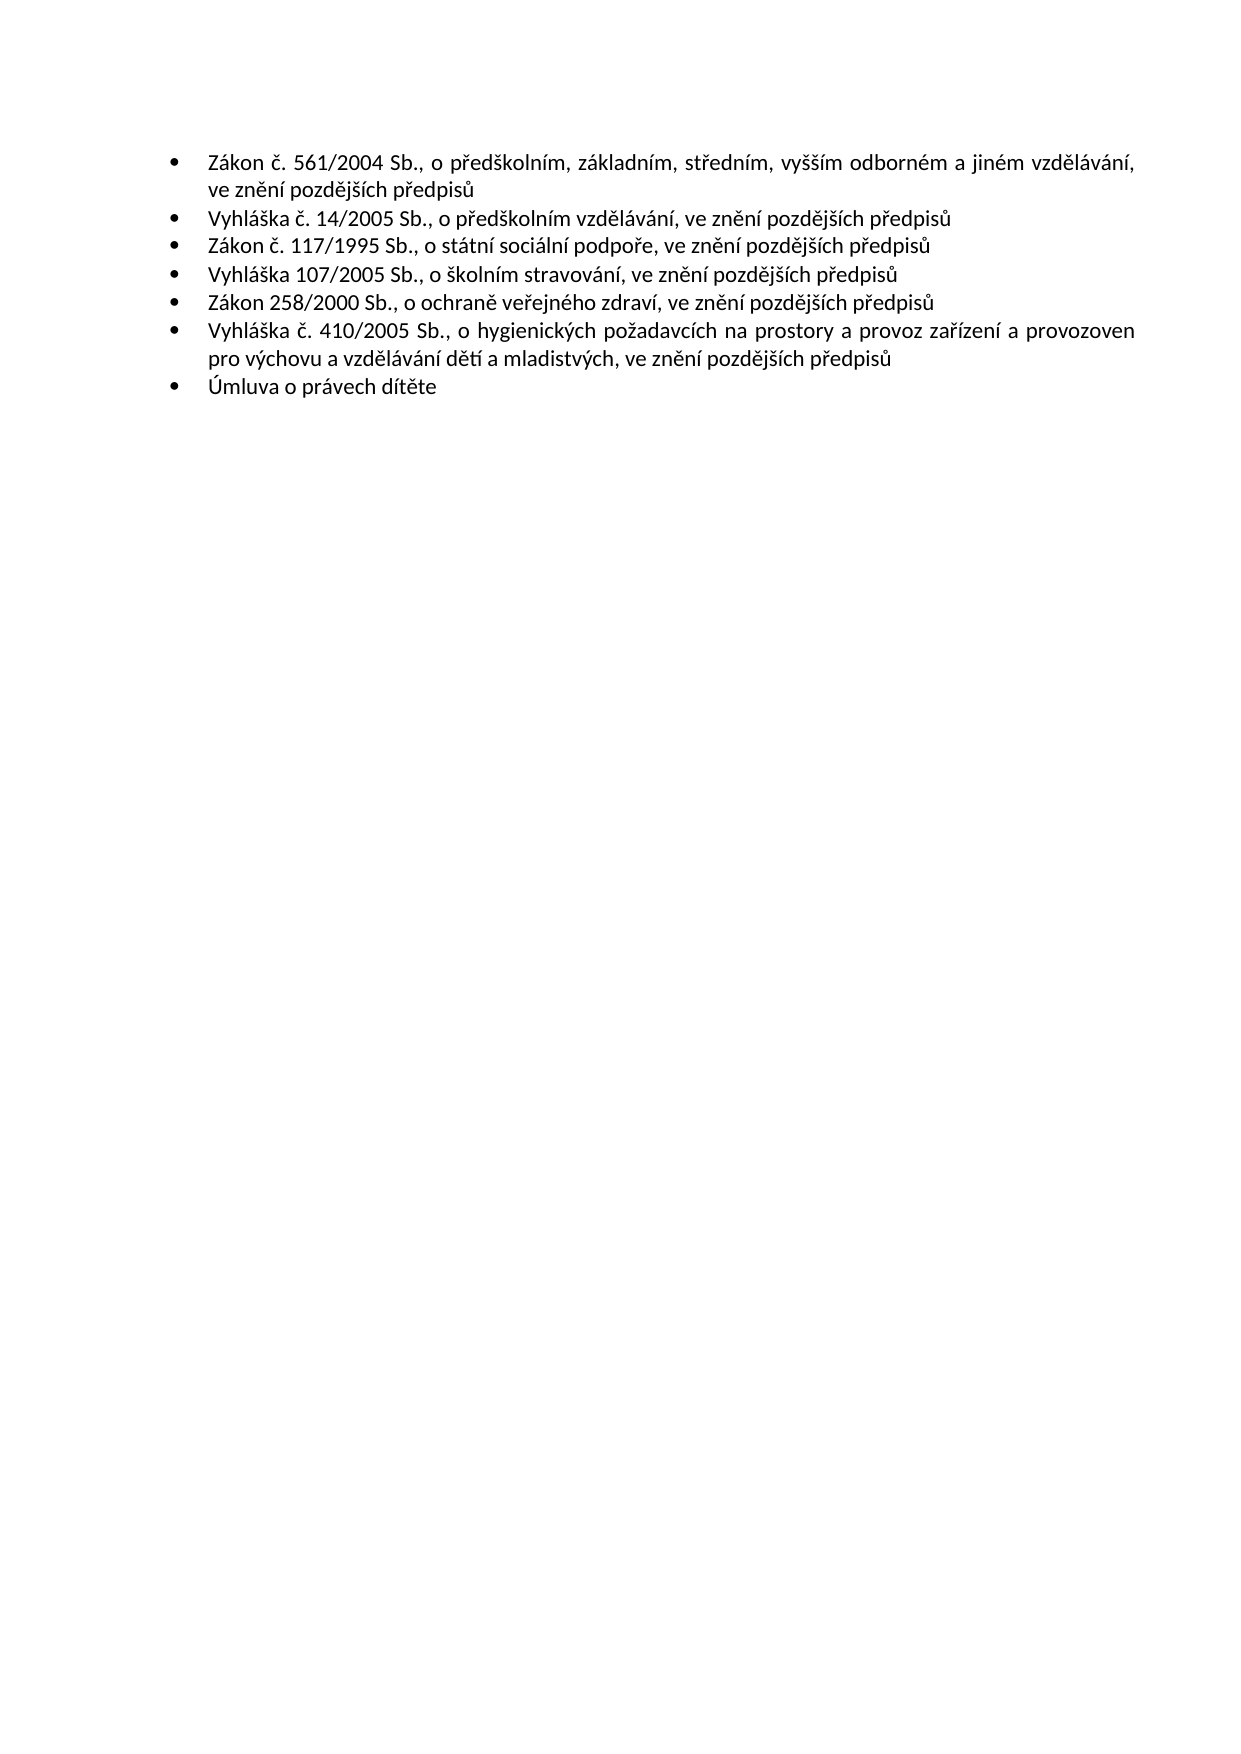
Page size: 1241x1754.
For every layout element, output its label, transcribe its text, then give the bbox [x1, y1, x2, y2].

list Zákon č. 561/2004 Sb., o předškolním, základním, středním, vyšším odborném a jiném vzdělávání, ve znění pozdějších předpisů [170, 148, 1137, 204]
list Zákon 258/2000 Sb., o ochraně veřejného zdraví, ve znění pozdějších předpisů [170, 288, 1137, 316]
list Zákon č. 117/1995 Sb., o státní sociální podpoře, ve znění pozdějších předpisů [170, 232, 1137, 260]
list Vyhláška č. 14/2005 Sb., o předškolním vzdělávání, ve znění pozdějších předpisů [170, 204, 1137, 232]
list Úmluva o právech dítěte [170, 372, 1137, 400]
list Vyhláška č. 410/2005 Sb., o hygienických požadavcích na prostory a provoz zařízení a provozoven pro výchovu a vzdělávání dětí a mladistvých, ve znění pozdějších předpisů [170, 316, 1137, 372]
list Vyhláška 107/2005 Sb., o školním stravování, ve znění pozdějších předpisů [170, 260, 1137, 288]
